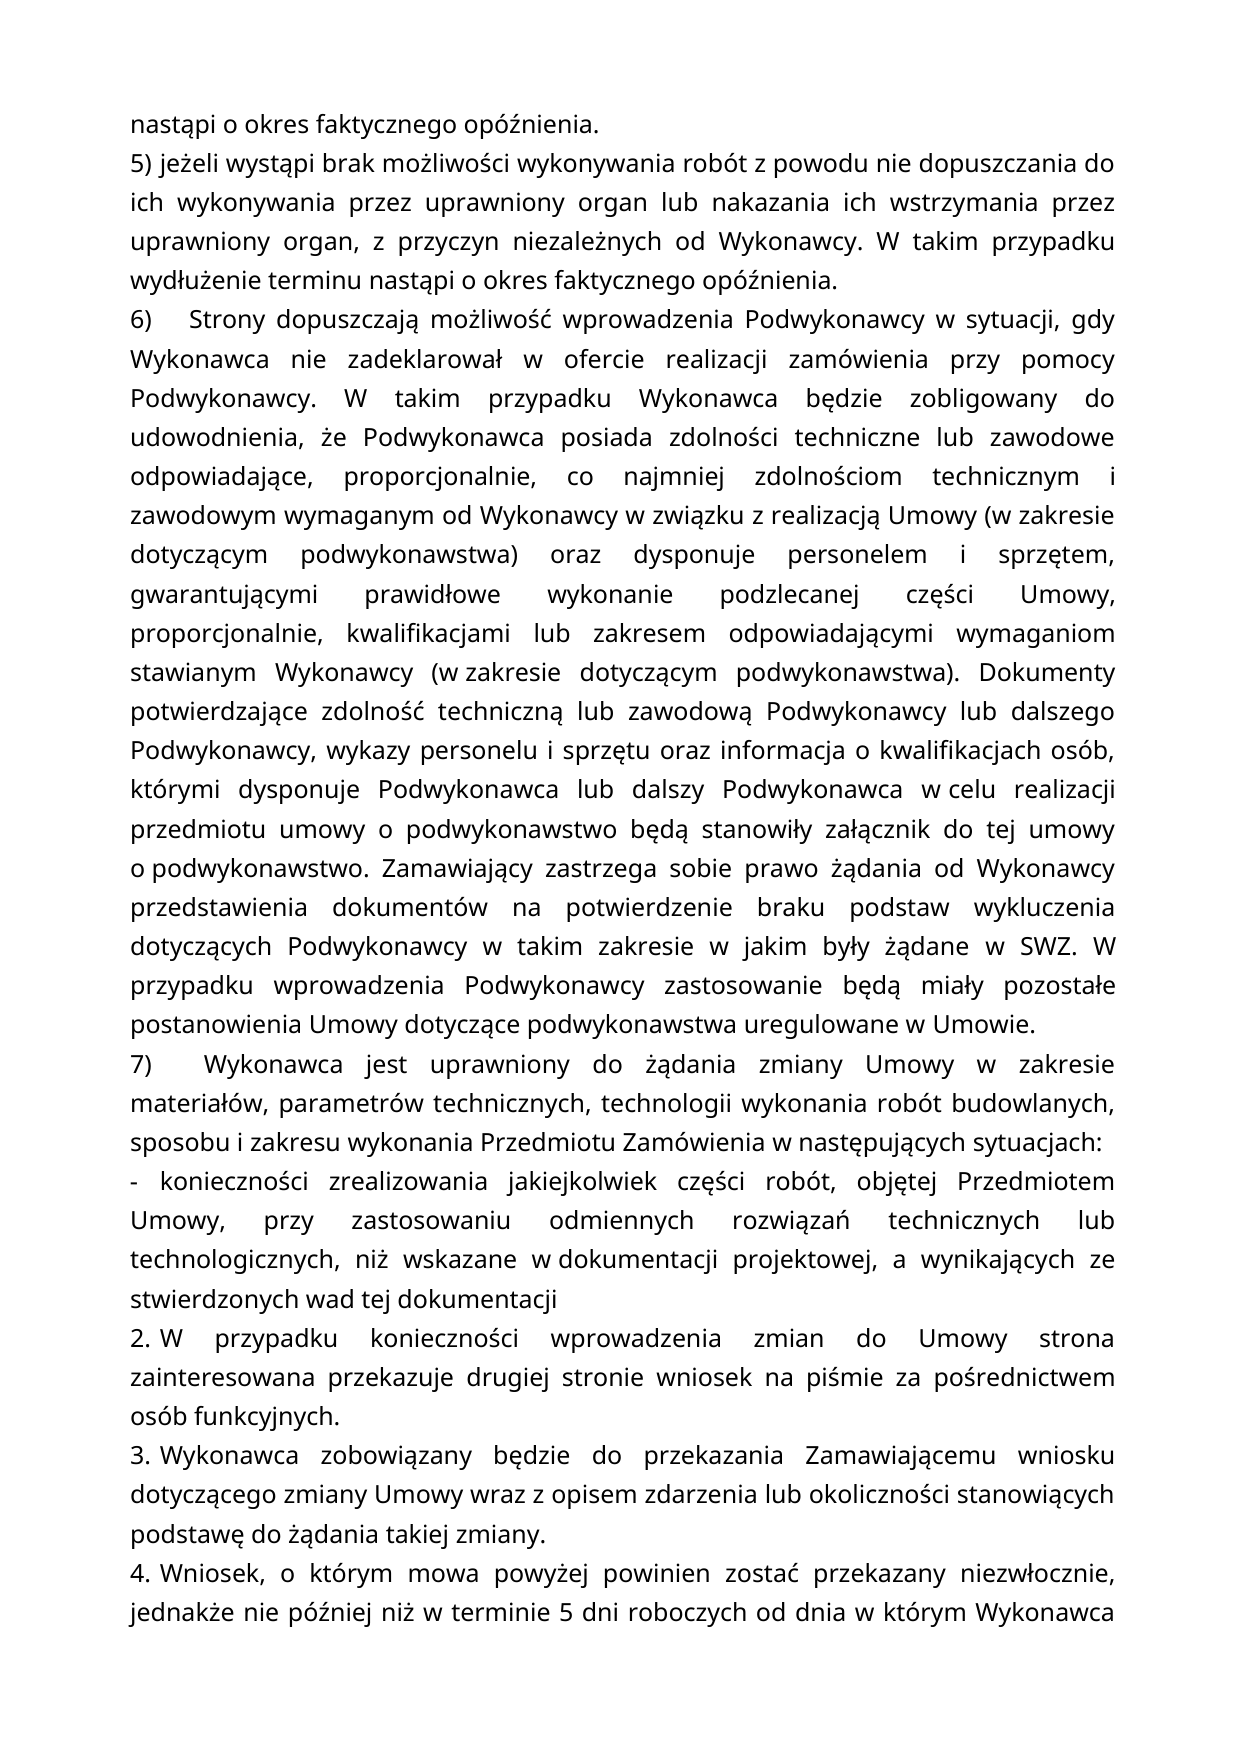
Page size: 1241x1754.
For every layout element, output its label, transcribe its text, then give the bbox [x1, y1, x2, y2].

list Wykonawca jest uprawniony do żądania zmiany Umowy w zakresie materiałów, parametrów technicznych, technologii wykonania robót budowlanych, sposobu i zakresu wykonania Przedmiotu Zamówienia w następujących sytuacjach: [130, 1046, 1116, 1159]
list Wykonawca zobowiązany będzie do przekazania Zamawiającemu wniosku dotyczącego zmiany Umowy wraz z opisem zdarzenia lub okoliczności stanowiących podstawę do żądania takiej zmiany. [130, 1438, 1116, 1550]
list jeżeli wystąpi brak możliwości wykonywania robót z powodu nie dopuszczania do ich wykonywania przez uprawniony organ lub nakazania ich wstrzymania przez uprawniony organ, z przyczyn niezależnych od Wykonawcy. W takim przypadku wydłużenie terminu nastąpi o okres faktycznego opóźnienia. [130, 146, 1116, 297]
list Strony dopuszczają możliwość wprowadzenia Podwykonawcy w sytuacji, gdy Wykonawca nie zadeklarował w ofercie realizacji zamówienia przy pomocy Podwykonawcy. W takim przypadku Wykonawca będzie zobligowany do udowodnienia, że Podwykonawca posiada zdolności techniczne lub zawodowe odpowiadające, proporcjonalnie, co najmniej zdolnościom technicznym i zawodowym wymaganym od Wykonawcy w związku z realizacją Umowy (w zakresie dotyczącym podwykonawstwa) oraz dysponuje personelem i sprzętem, gwarantującymi prawidłowe wykonanie podzlecanej części Umowy, proporcjonalnie, kwalifikacjami lub zakresem odpowiadającymi wymaganiom stawianym Wykonawcy (w zakresie dotyczącym podwykonawstwa). Dokumenty potwierdzające zdolność techniczną lub zawodową Podwykonawcy lub dalszego Podwykonawcy, wykazy personelu i sprzętu oraz informacja o kwalifikacjach osób, którymi dysponuje Podwykonawca lub dalszy Podwykonawca w celu realizacji przedmiotu umowy o podwykonawstwo będą stanowiły załącznik do tej umowy o podwykonawstwo. Zamawiający zastrzega sobie prawo żądania od Wykonawcy przedstawienia dokumentów na potwierdzenie braku podstaw wykluczenia dotyczących Podwykonawcy w takim zakresie w jakim były żądane w SWZ. W przypadku wprowadzenia Podwykonawcy zastosowanie będą miały pozostałe postanowienia Umowy dotyczące podwykonawstwa uregulowane w Umowie. [130, 302, 1116, 1041]
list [130, 106, 1116, 140]
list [130, 1556, 1116, 1629]
list konieczności zrealizowania jakiejkolwiek części robót, objętej Przedmiotem Umowy, przy zastosowaniu odmiennych rozwiązań technicznych lub technologicznych, niż wskazane w dokumentacji projektowej, a wynikających ze stwierdzonych wad tej dokumentacji [130, 1164, 1116, 1315]
list W przypadku konieczności wprowadzenia zmian do Umowy strona zainteresowana przekazuje drugiej stronie wniosek na piśmie za pośrednictwem osób funkcyjnych. [130, 1321, 1116, 1433]
